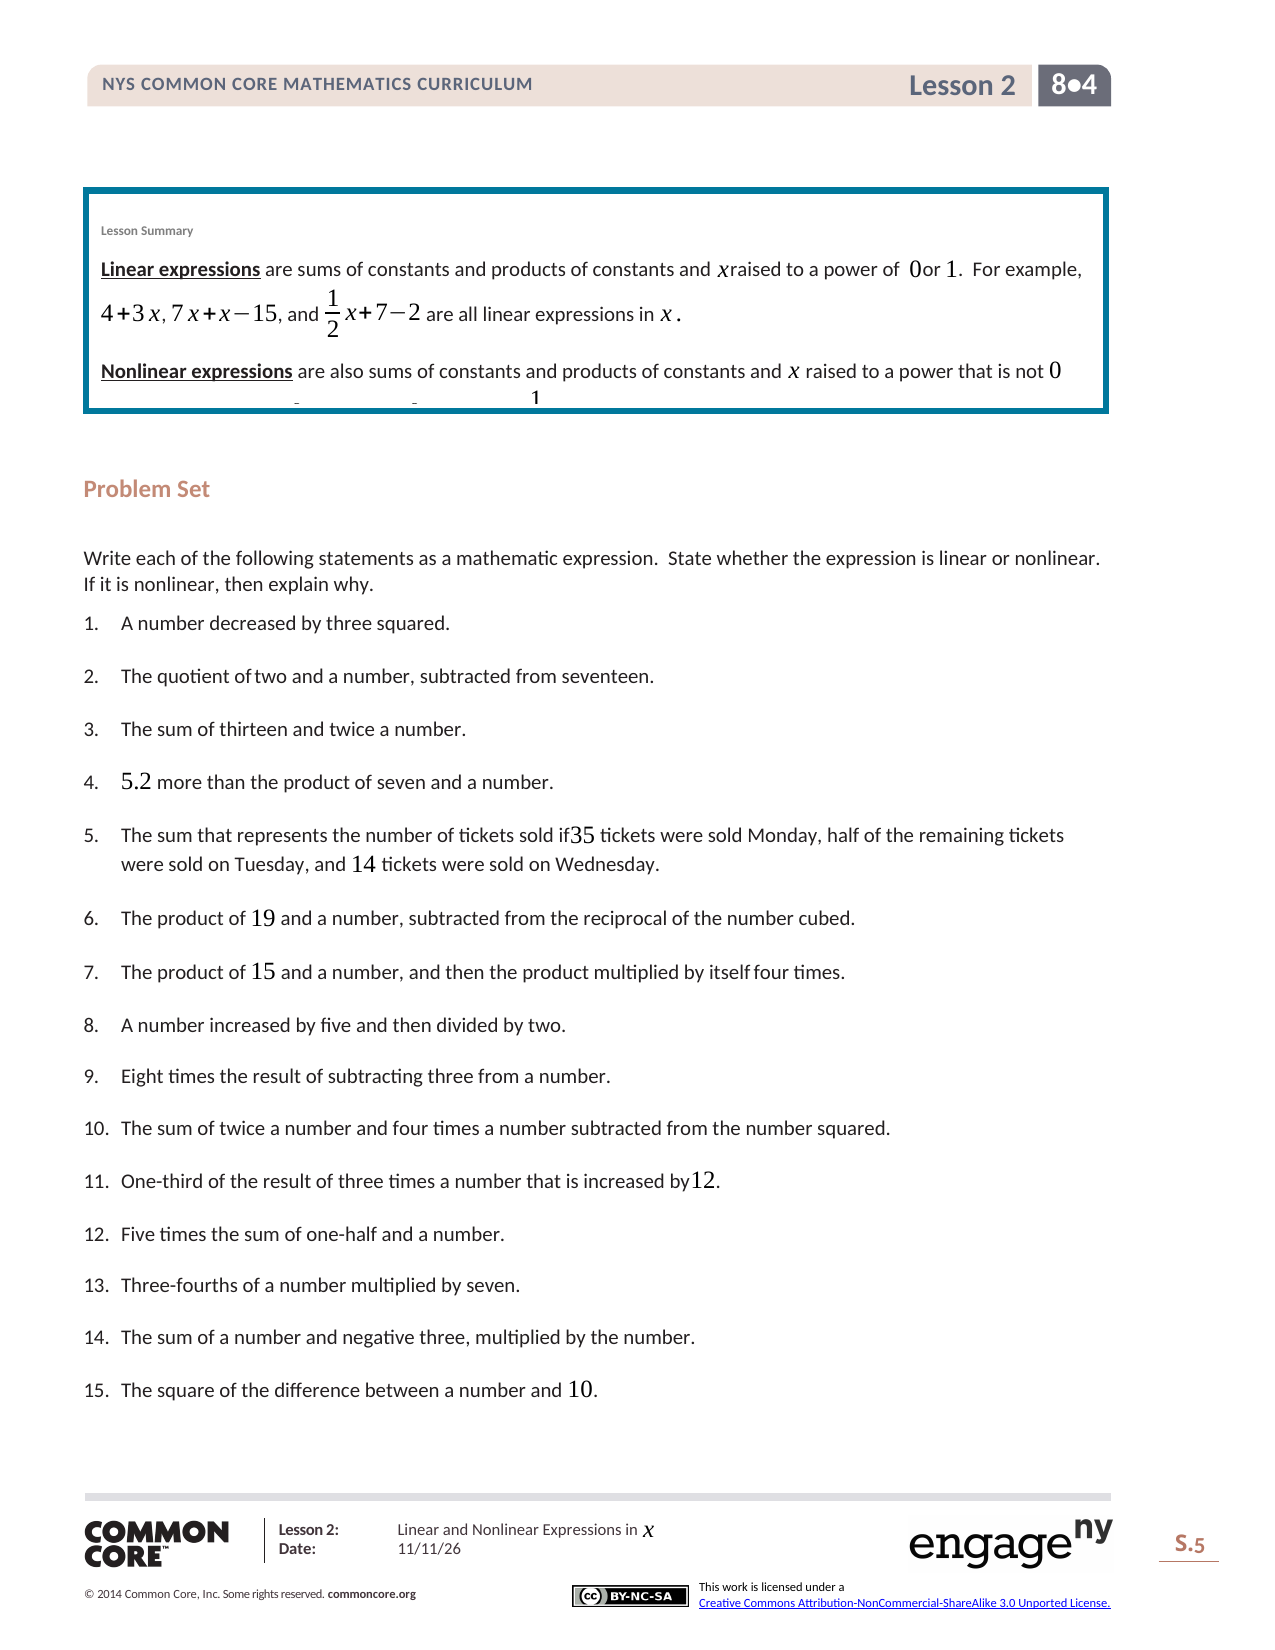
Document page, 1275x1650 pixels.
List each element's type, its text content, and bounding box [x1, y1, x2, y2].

text Three-fourths of a number multiplied by seven. [83, 1273, 1108, 1298]
text The sum that represents the number of tickets sold if tickets were sold Monday, half of the remaining tickets were sold on Tuesday, and tickets were sold on Wednesday. [83, 822, 1108, 878]
text The sum of a number and negative three, multiplied by the number. [83, 1324, 1108, 1350]
picture [908, 1515, 1114, 1573]
text One-third of the result of three times a number that is increased by. [83, 1167, 1108, 1195]
text The product of and a number, subtracted from the reciprocal of the number cubed. [83, 904, 1108, 932]
text Problem Set [83, 474, 1108, 503]
text Eight times the result of subtracting three from a number. [83, 1064, 1108, 1089]
picture [80, 1515, 232, 1573]
text The sum of twice a number and four times a number subtracted from the number squared. [83, 1115, 1108, 1141]
text The square of the difference between a number and . [83, 1376, 1108, 1403]
text Write each of the following statements as a mathematic expression. State whether the expression is linear or nonlinear. If it is nonlinear, then explain why. [83, 545, 1108, 597]
text The quotient oftwo and a number, subtracted from seventeen. [83, 662, 1108, 690]
text The sum of thirteen and twice a number. [83, 716, 1108, 742]
text The product of and a number, and then the product multiplied by itselffour times. [83, 958, 1108, 986]
list A number decreased by three squared. [83, 611, 1108, 636]
text Five times the sum of one-half and a number. [83, 1221, 1108, 1246]
text A number increased by five and then divided by two. [83, 1012, 1108, 1037]
text more than the product of seven and a number. [83, 768, 1108, 795]
picture [572, 1585, 689, 1607]
